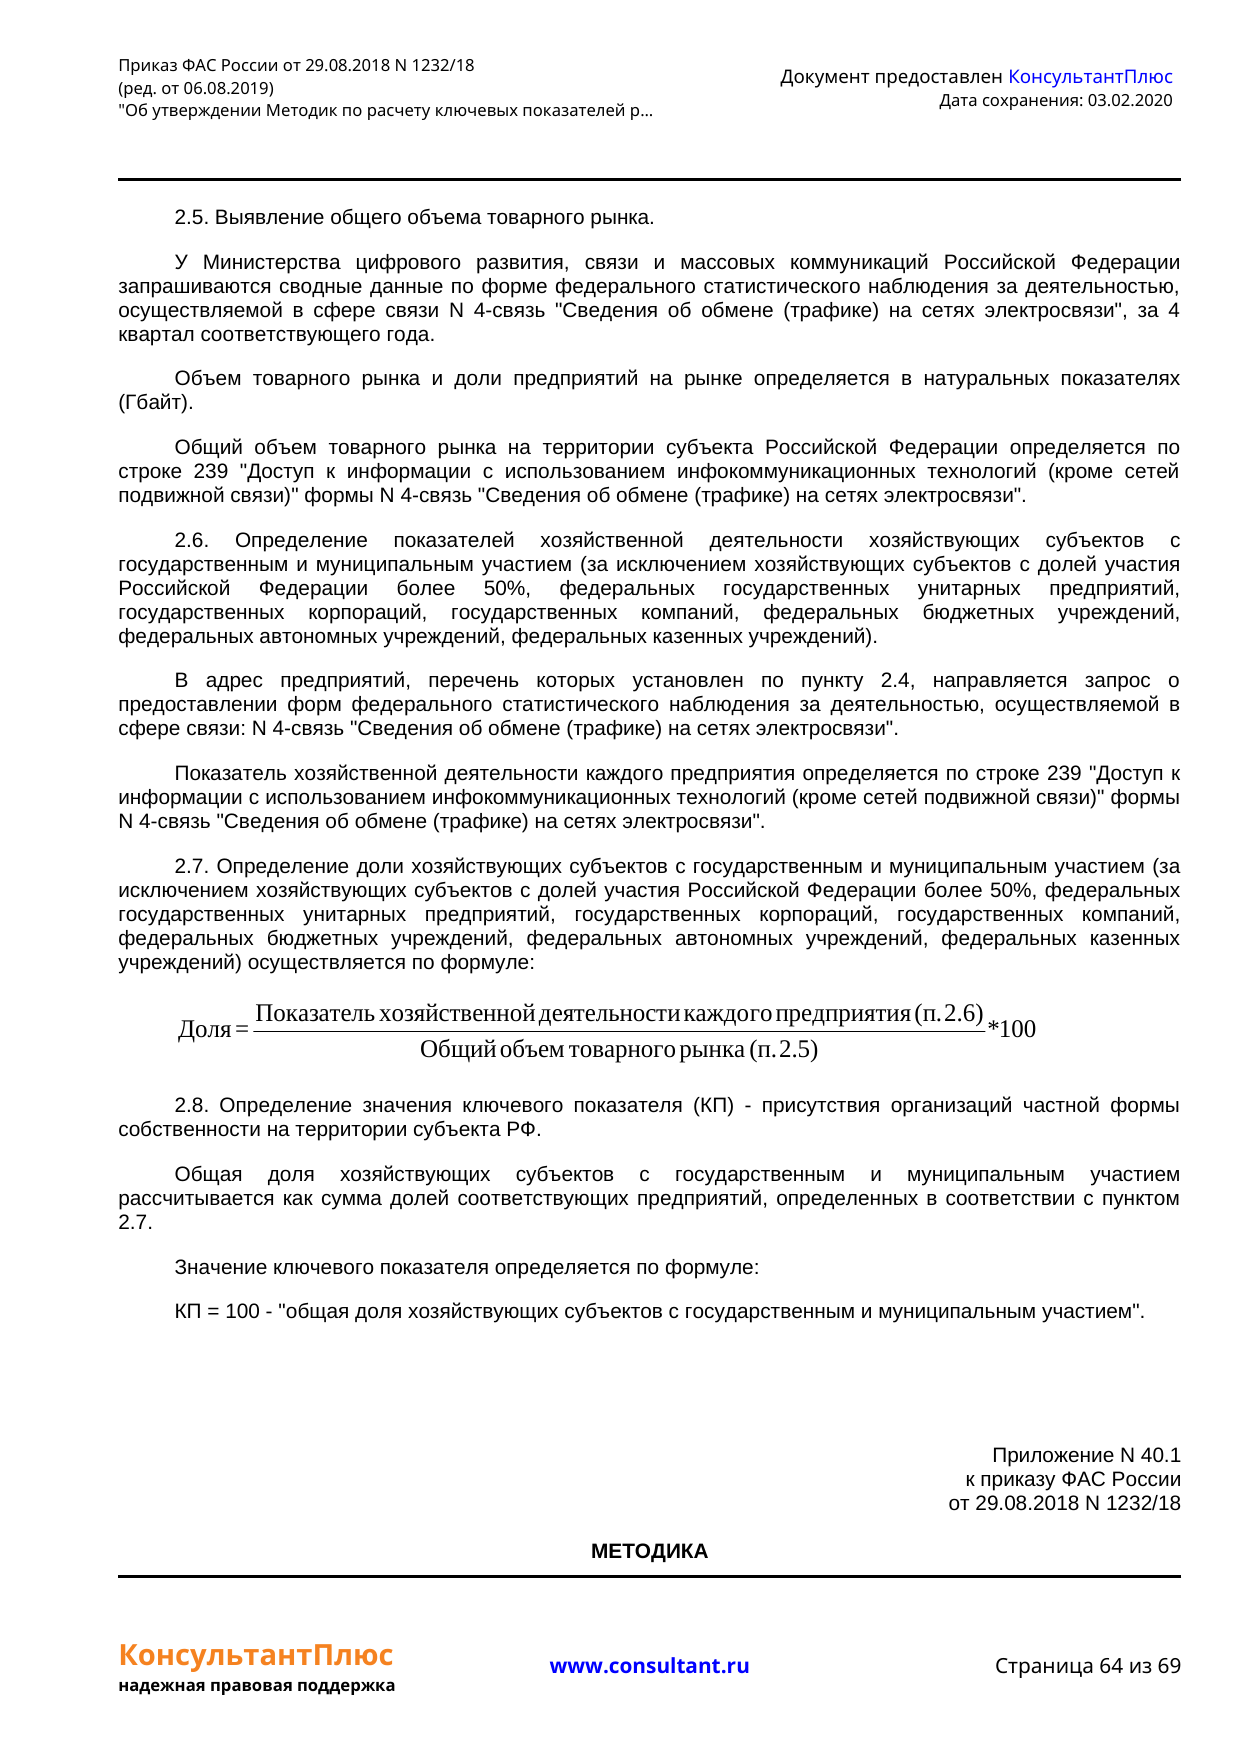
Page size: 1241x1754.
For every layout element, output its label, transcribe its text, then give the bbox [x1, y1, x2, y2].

text к приказу ФАС России [118, 1467, 1181, 1491]
text Объем товарного рынка и доли предприятий на рынке определяется в натуральных показателях (Гбайт). [118, 366, 1181, 414]
text 2.5. Выявление общего объема товарного рынка. [118, 205, 1181, 229]
text Приложение N 40.1 [118, 1443, 1181, 1467]
text Показатель хозяйственной деятельности каждого предприятия определяется по строке 239 "Доступ к информации с использованием инфокоммуникационных технологий (кроме сетей подвижной связи)" формы N 4-связь "Сведения об обмене (трафике) на сетях электросвязи". [118, 761, 1181, 833]
text 2.8. Определение значения ключевого показателя (КП) - присутствия организаций частной формы собственности на территории субъекта РФ. [118, 1093, 1181, 1141]
text 2.7. Определение доли хозяйствующих субъектов с государственным и муниципальным участием (за исключением хозяйствующих субъектов с долей участия Российской Федерации более 50%, федеральных государственных унитарных предприятий, государственных корпораций, государственных компаний, федеральных бюджетных учреждений, федеральных автономных учреждений, федеральных казенных учреждений) осуществляется по формуле: [118, 854, 1181, 973]
text Значение ключевого показателя определяется по формуле: [118, 1254, 1181, 1278]
title МЕТОДИКА [118, 1539, 1181, 1563]
text 2.6. Определение показателей хозяйственной деятельности хозяйствующих субъектов с государственным и муниципальным участием (за исключением хозяйствующих субъектов с долей участия Российской Федерации более 50%, федеральных государственных унитарных предприятий, государственных корпораций, государственных компаний, федеральных бюджетных учреждений, федеральных автономных учреждений, федеральных казенных учреждений). [118, 528, 1181, 647]
text В адрес предприятий, перечень которых установлен по пункту 2.4, направляется запрос о предоставлении форм федерального статистического наблюдения за деятельностью, осуществляемой в сфере связи: N 4-связь "Сведения об обмене (трафике) на сетях электросвязи". [118, 668, 1181, 740]
text КП = 100 - "общая доля хозяйствующих субъектов с государственным и муниципальным участием". [118, 1299, 1181, 1323]
text Общий объем товарного рынка на территории субъекта Российской Федерации определяется по строке 239 "Доступ к информации с использованием инфокоммуникационных технологий (кроме сетей подвижной связи)" формы N 4-связь "Сведения об обмене (трафике) на сетях электросвязи". [118, 435, 1181, 507]
text У Министерства цифрового развития, связи и массовых коммуникаций Российской Федерации запрашиваются сводные данные по форме федерального статистического наблюдения за деятельностью, осуществляемой в сфере связи N 4-связь "Сведения об обмене (трафике) на сетях электросвязи", за 4 квартал соответствующего года. [118, 249, 1181, 345]
text от 29.08.2018 N 1232/18 [118, 1491, 1181, 1515]
text Общая доля хозяйствующих субъектов с государственным и муниципальным участием рассчитывается как сумма долей соответствующих предприятий, определенных в соответствии с пунктом 2.7. [118, 1162, 1181, 1234]
